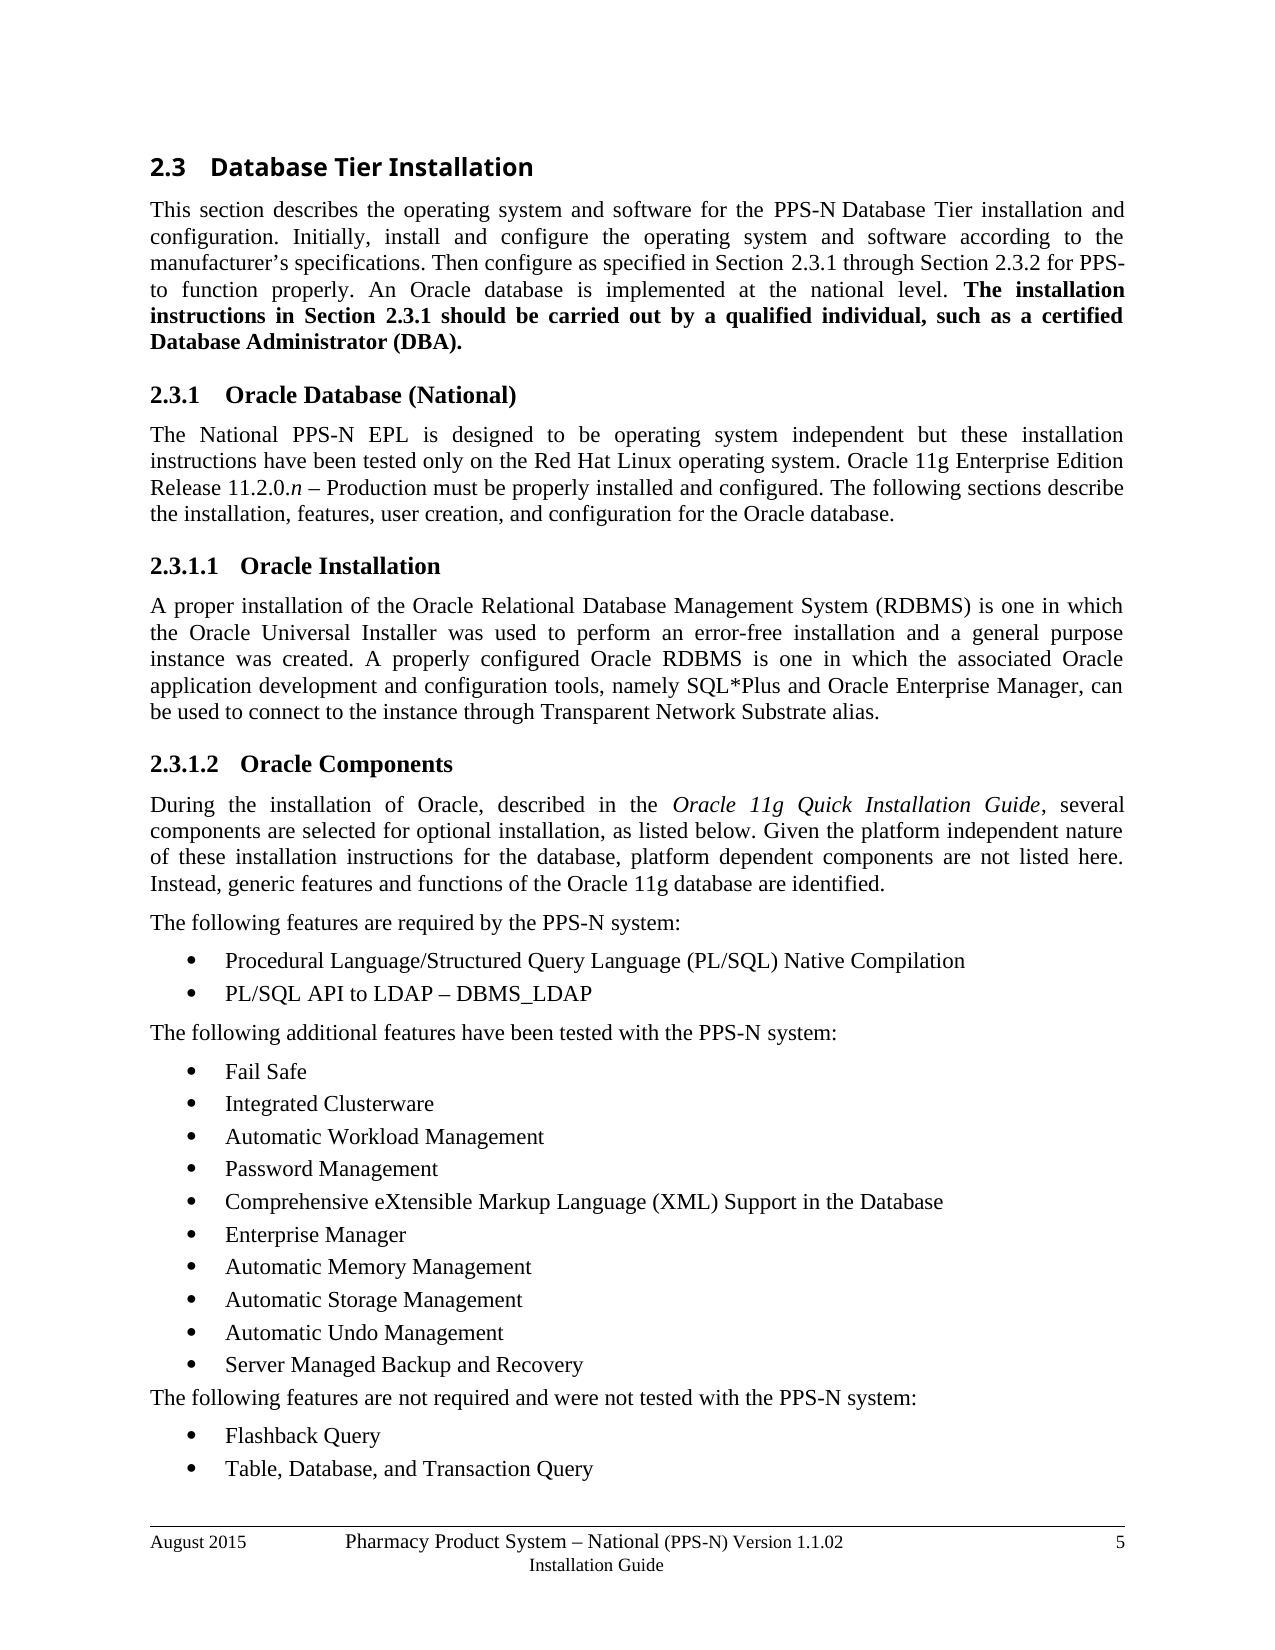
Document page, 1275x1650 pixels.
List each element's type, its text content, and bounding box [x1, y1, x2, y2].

text The following features are required by the PPS-N system: [150, 908, 1125, 935]
list Server Managed Backup and Recovery [187, 1351, 1125, 1377]
text This section describes the operating system and software for the PPS-N Database Tier installation and configuration. Initially, install and configure the operating system and software according to the manufacturer’s specifications. Then configure as specified in Section 3.3.1 through Section 3.3.2 for PPS-to function properly. An Oracle database is implemented at the national level. The installation instructions in Section 3.3.1 should be carried out by a qualified individual, such as a certified Database Administrator (DBA). [150, 197, 1125, 355]
text The following features are not required and were not tested with the PPS-N system: [150, 1384, 1125, 1410]
list Fail Safe [187, 1058, 1125, 1084]
list Procedural Language/Structured Query Language (PL/SQL) Native Compilation [187, 947, 1125, 974]
list Integrated Clusterware [187, 1090, 1125, 1117]
list Automatic Storage Management [187, 1286, 1125, 1312]
list Automatic Workload Management [187, 1123, 1125, 1149]
text Table, Database, and Transaction Query [187, 1455, 1125, 1482]
text A proper installation of the Oracle Relational Database Management System (RDBMS) is one in which the Oracle Universal Installer was used to perform an error-free installation and a general purpose instance was created. A properly configured Oracle RDBMS is one in which the associated Oracle application development and configuration tools, namely SQL*Plus and Oracle Enterprise Manager, can be used to connect to the instance through Transparent Network Substrate alias. [150, 593, 1125, 724]
list PL/SQL API to LDAP – DBMS_LDAP [187, 980, 1125, 1006]
text The National PPS-N EPL is designed to be operating system independent but these installation instructions have been tested only on the Red Hat Linux operating system. Oracle 11g Enterprise Edition Release 11.2.0.n – Production must be properly installed and configured. The following sections describe the installation, features, user creation, and configuration for the Oracle database. [150, 421, 1125, 526]
subtitle Oracle Components [150, 749, 1125, 778]
list Comprehensive eXtensible Markup Language (XML) Support in the Database [187, 1188, 1125, 1214]
list Automatic Memory Management [187, 1253, 1125, 1280]
subtitle Oracle Installation [150, 551, 1125, 580]
list Password Management [187, 1156, 1125, 1182]
list Enterprise Manager [187, 1221, 1125, 1247]
text The following additional features have been tested with the PPS-N system: [150, 1019, 1125, 1045]
text During the installation of Oracle, described in the Oracle 11g Quick Installation Guide, several components are selected for optional installation, as listed below. Given the platform independent nature of these installation instructions for the database, platform dependent components are not listed here. Instead, generic features and functions of the Oracle 11g database are identified. [150, 791, 1125, 896]
subtitle Database Tier Installation [150, 150, 1125, 184]
text Flashback Query [187, 1423, 1125, 1449]
subtitle Oracle Database (National) [150, 380, 1125, 408]
list Automatic Undo Management [187, 1318, 1125, 1345]
